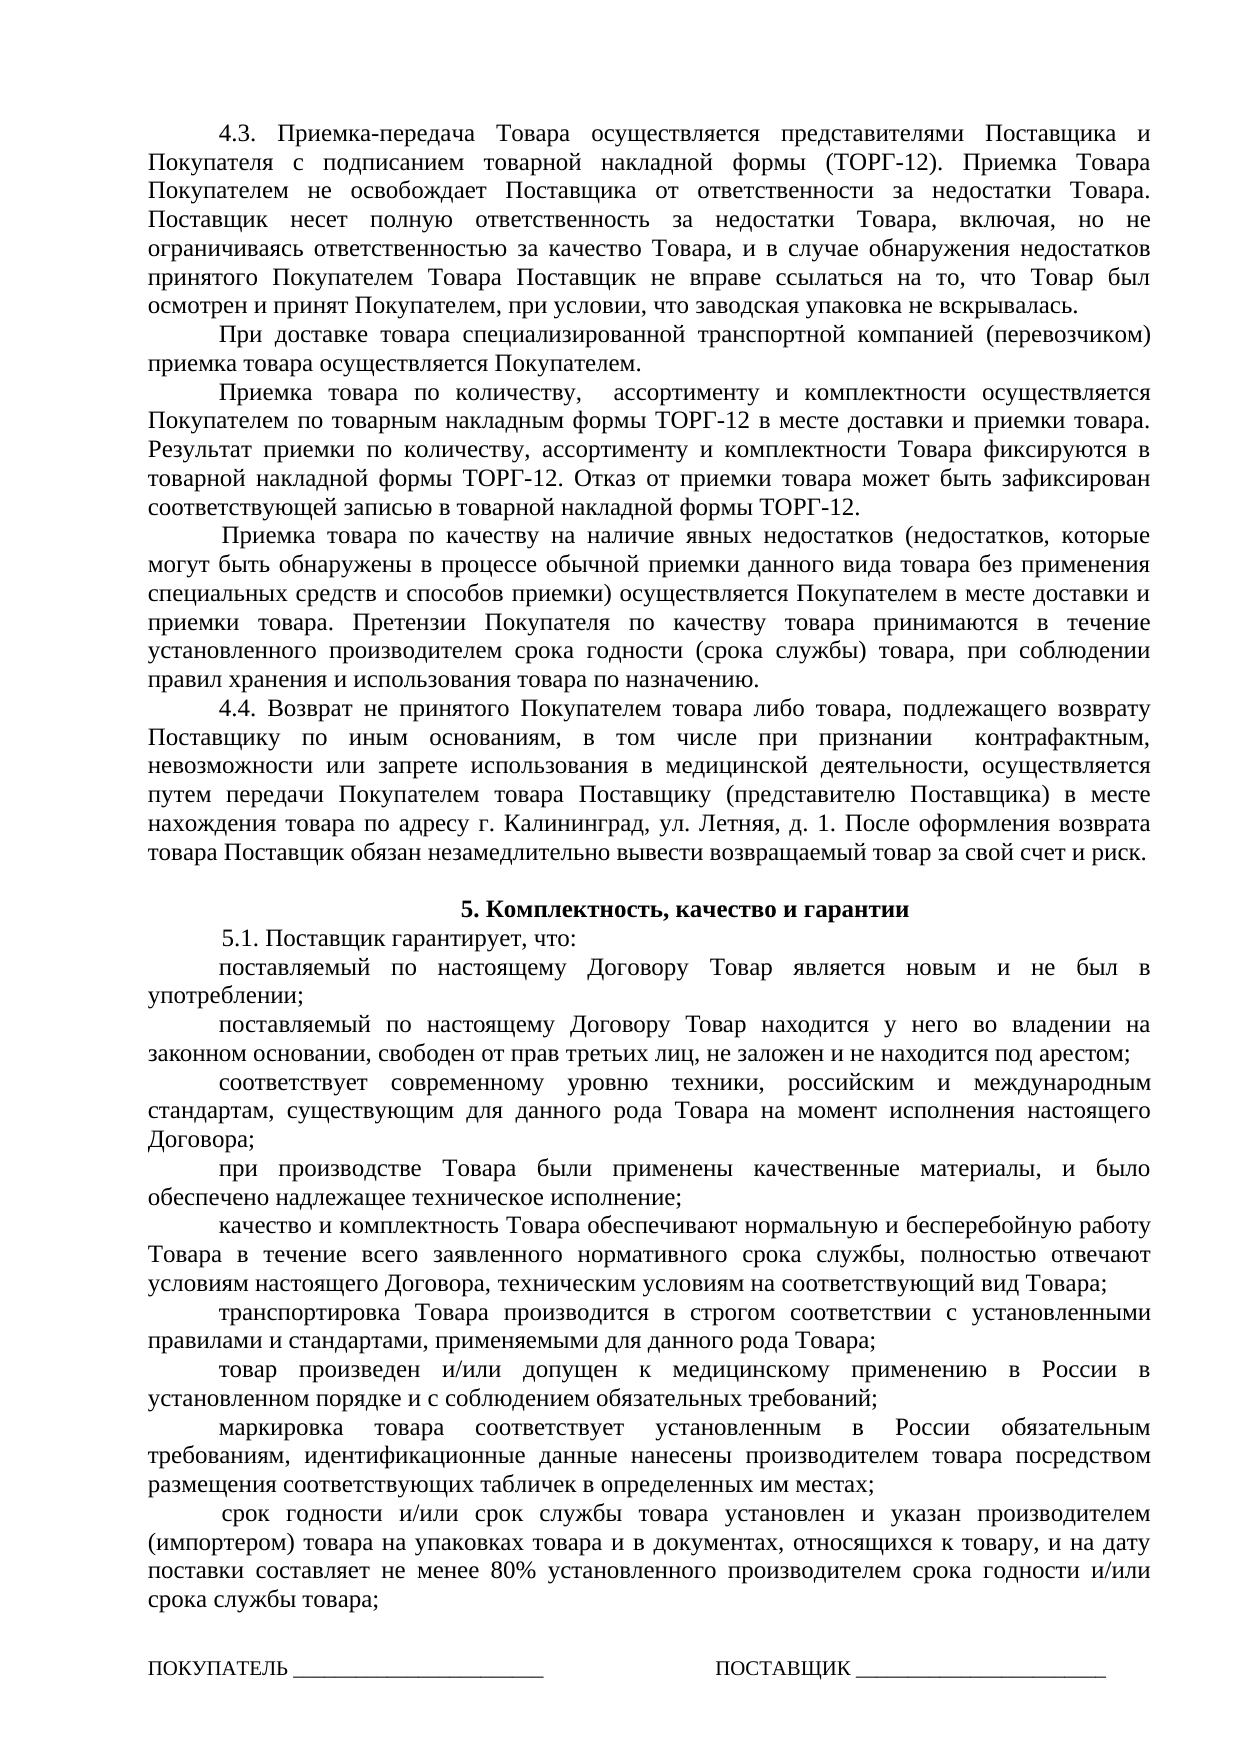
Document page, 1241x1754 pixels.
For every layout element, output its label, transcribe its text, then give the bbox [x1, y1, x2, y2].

text Приемка товара по количеству, ассортименту и комплектности осуществляется Покупателем по товарным накладным формы ТОРГ-12 в месте доставки и приемки товара. Результат приемки по количеству, ассортименту и комплектности Товара фиксируются в товарной накладной формы ТОРГ-12. Отказ от приемки товара может быть зафиксирован соответствующей записью в товарной накладной формы ТОРГ-12. [148, 377, 1152, 521]
text поставляемый по настоящему Договору Товар находится у него во владении на законном основании, свободен от прав третьих лиц, не заложен и не находится под арестом; [148, 1009, 1152, 1067]
text 4.3. Приемка-передача Товара осуществляется представителями Поставщика и Покупателя с подписанием товарной накладной формы (ТОРГ-12). Приемка Товара Покупателем не освобождает Поставщика от ответственности за недостатки Товара. Поставщик несет полную ответственность за недостатки Товара, включая, но не ограничиваясь ответственностью за качество Товара, и в случае обнаружения недостатков принятого Покупателем Товара Поставщик не вправе ссылаться на то, что Товар был осмотрен и принят Покупателем, при условии, что заводская упаковка не вскрывалась. [148, 118, 1152, 319]
text транспортировка Товара производится в строгом соответствии с установленными правилами и стандартами, применяемыми для данного рода Товара; [148, 1297, 1152, 1354]
text поставляемый по настоящему Договору Товар является новым и не был в употреблении; [148, 952, 1152, 1009]
text 4.4. Возврат не принятого Покупателем товара либо товара, подлежащего возврату Поставщику по иным основаниям, в том числе при признании контрафактным, невозможности или запрете использования в медицинской деятельности, осуществляется путем передачи Покупателем товара Поставщику (представителю Поставщика) в месте нахождения товара по адресу г. Калининград, ул. Летняя, д. 1. После оформления возврата товара Поставщик обязан незамедлительно вывести возвращаемый товар за свой счет и риск. [148, 693, 1152, 866]
text товар произведен и/или допущен к медицинскому применению в России в установленном порядке и с соблюдением обязательных требований; [148, 1354, 1152, 1412]
text соответствует современному уровню техники, российским и международным стандартам, существующим для данного рода Товара на момент исполнения настоящего Договора; [148, 1067, 1152, 1153]
text маркировка товара соответствует установленным в России обязательным требованиям, идентификационные данные нанесены производителем товара посредством размещения соответствующих табличек в определенных им местах; [148, 1412, 1152, 1498]
text 5.1. Поставщик гарантирует, что: [148, 923, 1152, 952]
text Приемка товара по качеству на наличие явных недостатков (недостатков, которые могут быть обнаружены в процессе обычной приемки данного вида товара без применения специальных средств и способов приемки) осуществляется Покупателем в месте доставки и приемки товара. Претензии Покупателя по качеству товара принимаются в течение установленного производителем срока годности (срока службы) товара, при соблюдении правил хранения и использования товара по назначению. [148, 521, 1152, 693]
text качество и комплектность Товара обеспечивают нормальную и бесперебойную работу Товара в течение всего заявленного нормативного срока службы, полностью отвечают условиям настоящего Договора, техническим условиям на соответствующий вид Товара; [148, 1211, 1152, 1297]
text При доставке товара специализированной транспортной компанией (перевозчиком) приемка товара осуществляется Покупателем. [148, 319, 1152, 377]
text срок годности и/или срок службы товара установлен и указан производителем (импортером) товара на упаковках товара и в документах, относящихся к товару, и на дату поставки составляет не менее 80% установленного производителем срока годности и/или срока службы товара; [148, 1498, 1152, 1613]
text 5. Комплектность, качество и гарантии [148, 894, 1152, 923]
text при производстве Товара были применены качественные материалы, и было обеспечено надлежащее техническое исполнение; [148, 1153, 1152, 1211]
